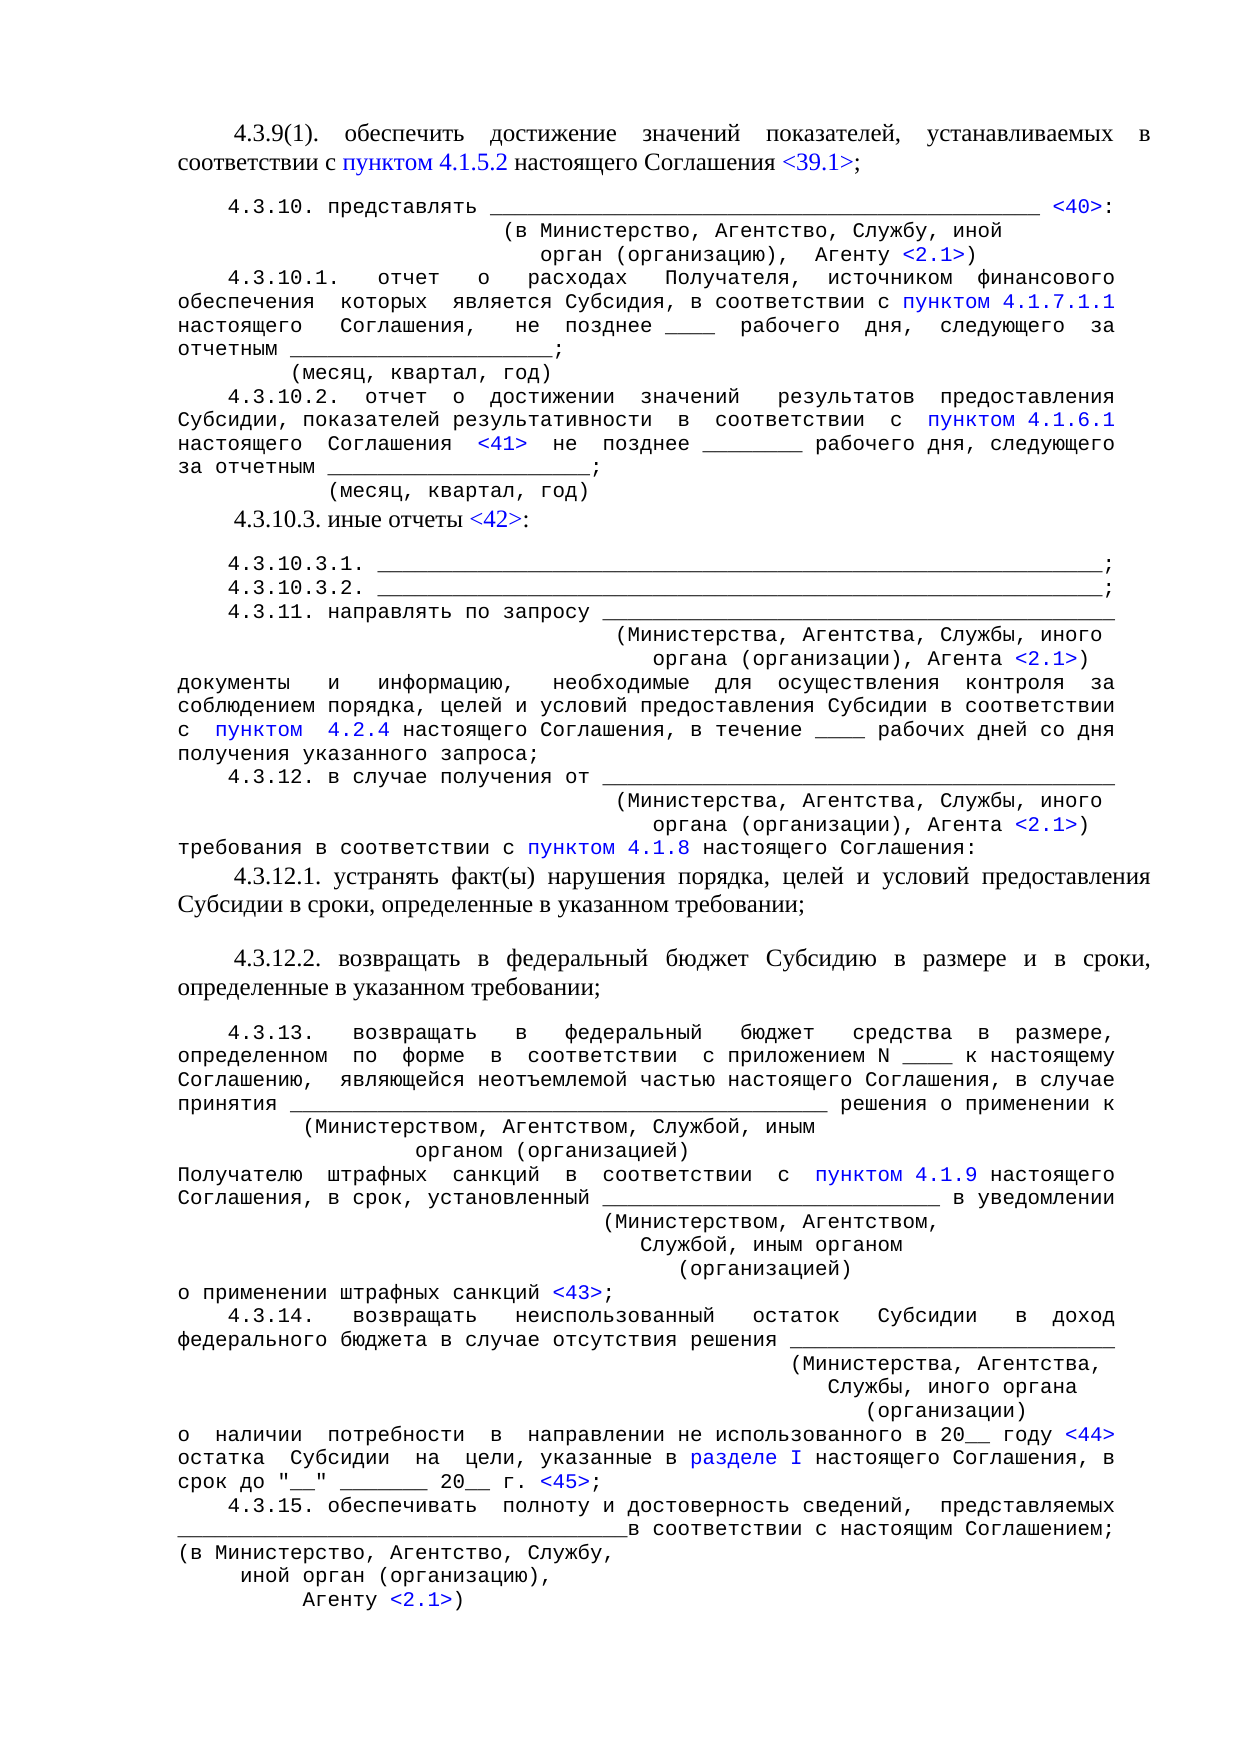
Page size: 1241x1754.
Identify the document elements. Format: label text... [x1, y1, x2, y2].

text (в Министерство, Агентство, Службу, [177, 1542, 1152, 1566]
text 4.3.10.3.1. __________________________________________________________; [177, 553, 1152, 577]
text органом (организацией) [177, 1140, 1152, 1163]
text (Министерством, Агентством, Службой, иным [177, 1116, 1152, 1140]
text настоящего Соглашения <41> не позднее ________ рабочего дня, следующего [177, 433, 1152, 457]
text 4.3.14. возвращать неиспользованный остаток Субсидии в доход [177, 1305, 1152, 1329]
text документы и информацию, необходимые для осуществления контроля за [177, 672, 1152, 695]
text 4.3.12. в случае получения от _________________________________________ [177, 766, 1152, 790]
text 4.3.10. представлять ____________________________________________ <40>: [177, 196, 1152, 220]
text о применении штрафных санкций <43>; [177, 1282, 1152, 1305]
text (Министерства, Агентства, [177, 1353, 1152, 1376]
text 4.3.12.2. возвращать в федеральный бюджет Субсидию в размере и в сроки, определенные в указанном требовании; [177, 943, 1152, 1001]
text (в Министерство, Агентство, Службу, иной [177, 220, 1152, 244]
text принятия ___________________________________________ решения о применении к [177, 1093, 1152, 1116]
text требования в соответствии с пунктом 4.1.8 настоящего Соглашения: [177, 837, 1152, 861]
text определенном по форме в соответствии с приложением N ____ к настоящему [177, 1045, 1152, 1069]
text 4.3.10.1. отчет о расходах Получателя, источником финансового [177, 267, 1152, 291]
text (организацией) [177, 1258, 1152, 1282]
text Службой, иным органом [177, 1234, 1152, 1258]
text (месяц, квартал, год) [177, 362, 1152, 386]
text Агенту <2.1>) [177, 1589, 1152, 1613]
text остатка Субсидии на цели, указанные в разделе I настоящего Соглашения, в [177, 1447, 1152, 1471]
text ____________________________________в соответствии с настоящим Соглашением; [177, 1518, 1152, 1542]
text 4.3.10.3.2. __________________________________________________________; [177, 577, 1152, 601]
text (организации) [177, 1400, 1152, 1424]
text о наличии потребности в направлении не использованного в 20__ году <44> [177, 1424, 1152, 1447]
text 4.3.13. возвращать в федеральный бюджет средства в размере, [177, 1022, 1152, 1045]
text Соглашения, в срок, установленный ___________________________ в уведомлении [177, 1187, 1152, 1211]
text федерального бюджета в случае отсутствия решения __________________________ [177, 1329, 1152, 1353]
text 4.3.12.1. устранять факт(ы) нарушения порядка, целей и условий предоставления Субсидии в сроки, определенные в указанном требовании; [177, 861, 1152, 918]
text отчетным _____________________; [177, 338, 1152, 362]
text 4.3.15. обеспечивать полноту и достоверность сведений, представляемых [177, 1494, 1152, 1518]
text за отчетным _____________________; [177, 457, 1152, 480]
text Службы, иного органа [177, 1376, 1152, 1400]
text 4.3.10.2. отчет о достижении значений результатов предоставления [177, 386, 1152, 409]
text Соглашению, являющейся неотъемлемой частью настоящего Соглашения, в случае [177, 1069, 1152, 1093]
text 4.3.11. направлять по запросу _________________________________________ [177, 601, 1152, 624]
text получения указанного запроса; [177, 743, 1152, 766]
text орган (организацию), Агенту <2.1>) [177, 244, 1152, 267]
text настоящего Соглашения, не позднее ____ рабочего дня, следующего за [177, 315, 1152, 338]
text 4.3.10.3. иные отчеты <42>: [177, 504, 1152, 533]
text (месяц, квартал, год) [177, 480, 1152, 504]
text 4.3.9(1). обеспечить достижение значений показателей, устанавливаемых в соответствии с пунктом 4.1.5.2 настоящего Соглашения <39.1>; [177, 118, 1152, 176]
text Субсидии, показателей результативности в соответствии с пунктом 4.1.6.1 [177, 409, 1152, 433]
text (Министерства, Агентства, Службы, иного [177, 790, 1152, 813]
text органа (организации), Агента <2.1>) [177, 648, 1152, 672]
text (Министерством, Агентством, [177, 1211, 1152, 1234]
text (Министерства, Агентства, Службы, иного [177, 624, 1152, 648]
text иной орган (организацию), [177, 1566, 1152, 1589]
text с пунктом 4.2.4 настоящего Соглашения, в течение ____ рабочих дней со дня [177, 719, 1152, 743]
text соблюдением порядка, целей и условий предоставления Субсидии в соответствии [177, 695, 1152, 719]
text обеспечения которых является Субсидия, в соответствии с пунктом 4.1.7.1.1 [177, 291, 1152, 315]
text срок до "__" _______ 20__ г. <45>; [177, 1471, 1152, 1494]
text Получателю штрафных санкций в соответствии с пунктом 4.1.9 настоящего [177, 1163, 1152, 1187]
text органа (организации), Агента <2.1>) [177, 813, 1152, 837]
